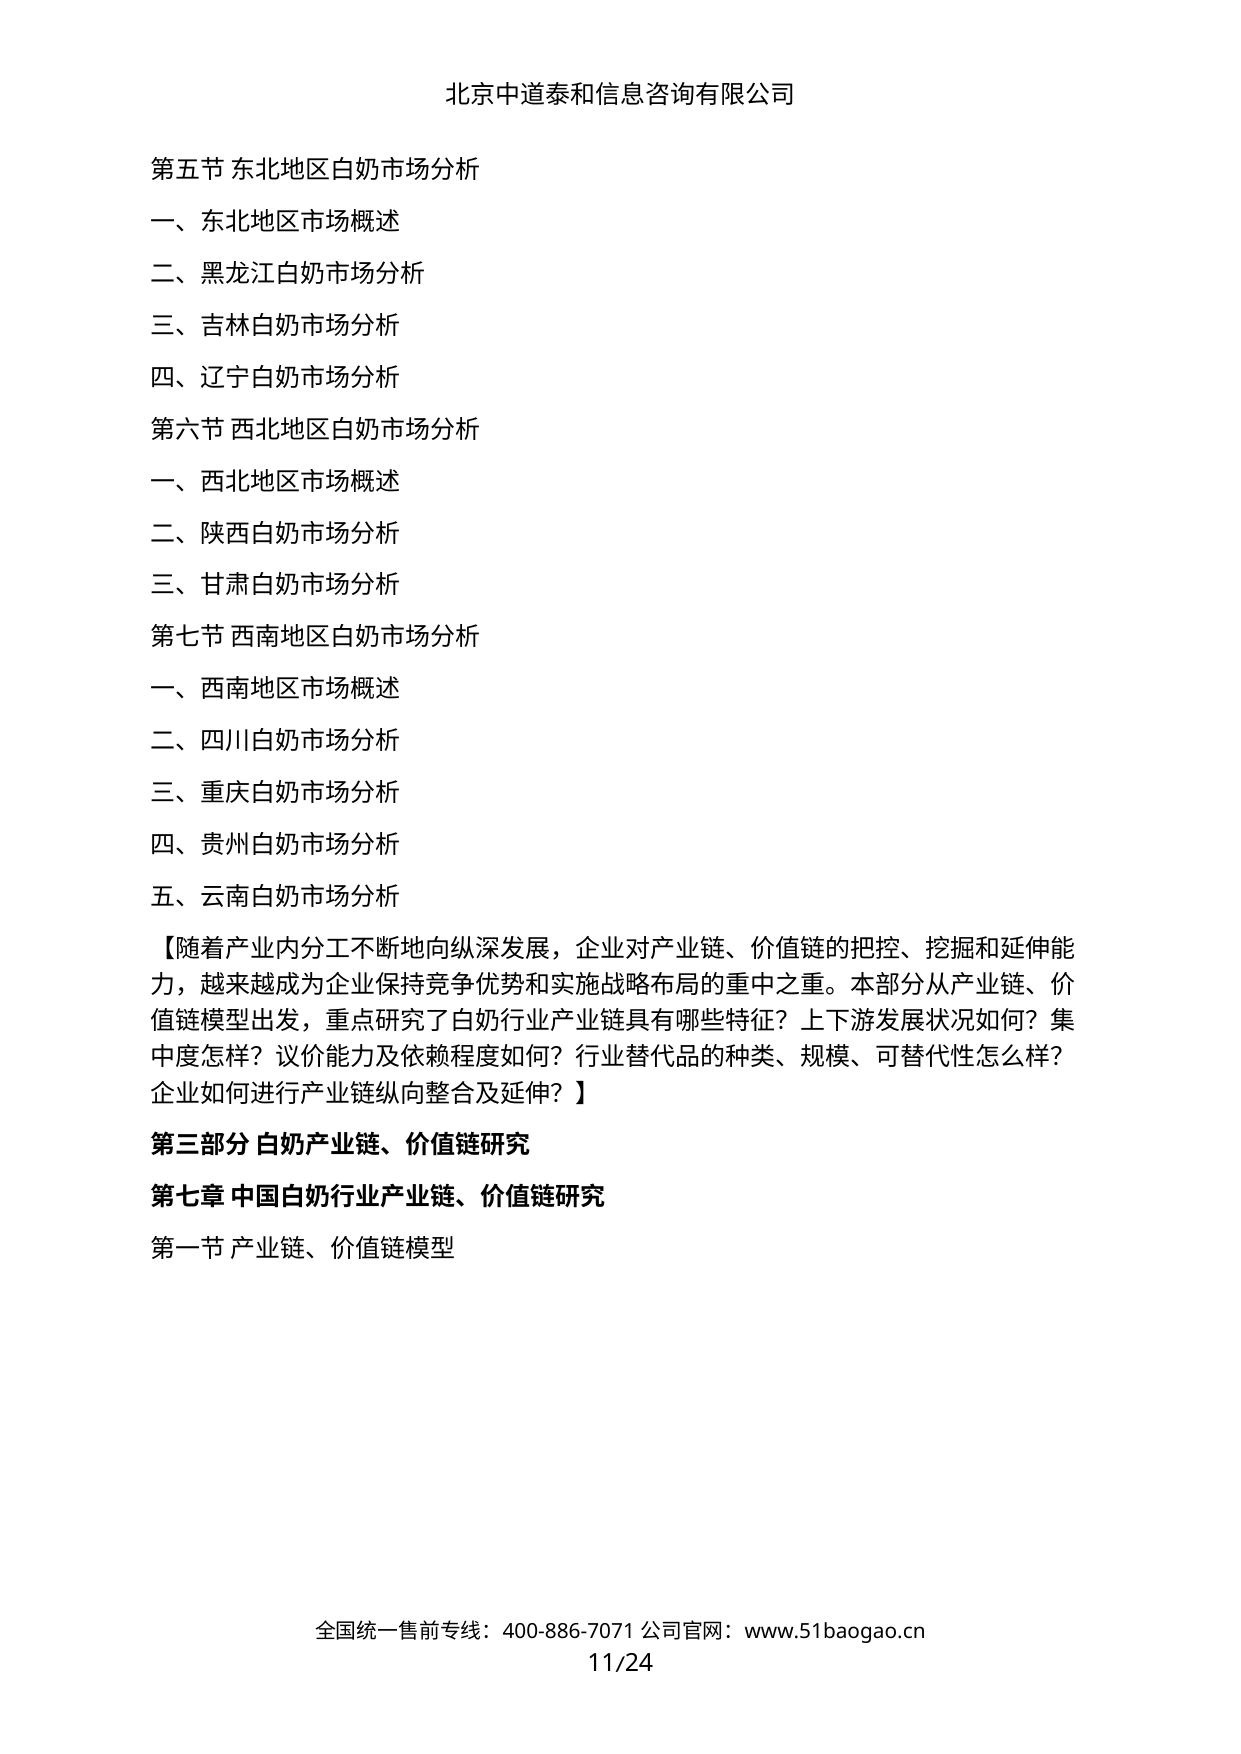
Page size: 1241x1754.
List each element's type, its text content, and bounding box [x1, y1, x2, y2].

text 四、辽宁白奶市场分析 [150, 357, 1090, 394]
text 一、西北地区市场概述 [150, 461, 1090, 497]
text 二、黑龙江白奶市场分析 [150, 254, 1090, 290]
text 【随着产业内分工不断地向纵深发展，企业对产业链、价值链的把控、挖掘和延伸能力，越来越成为企业保持竞争优势和实施战略布局的重中之重。本部分从产业链、价值链模型出发，重点研究了白奶行业产业链具有哪些特征？上下游发展状况如何？集中度怎样？议价能力及依赖程度如何？行业替代品的种类、规模、可替代性怎么样？企业如何进行产业链纵向整合及延伸？】 [150, 928, 1090, 1109]
text 五、云南白奶市场分析 [150, 876, 1090, 912]
text 第七章 中国白奶行业产业链、价值链研究 [150, 1177, 1090, 1213]
text 三、吉林白奶市场分析 [150, 306, 1090, 342]
text 第七节 西南地区白奶市场分析 [150, 617, 1090, 653]
text 三、重庆白奶市场分析 [150, 772, 1090, 809]
text 第三部分 白奶产业链、价值链研究 [150, 1125, 1090, 1161]
text 第五节 东北地区白奶市场分析 [150, 150, 1090, 186]
text 一、西南地区市场概述 [150, 669, 1090, 705]
text 四、贵州白奶市场分析 [150, 824, 1090, 861]
text 三、甘肃白奶市场分析 [150, 565, 1090, 601]
text 二、陕西白奶市场分析 [150, 513, 1090, 549]
text 第六节 西北地区白奶市场分析 [150, 409, 1090, 446]
text 一、东北地区市场概述 [150, 202, 1090, 238]
text 第一节 产业链、价值链模型 [150, 1229, 1090, 1265]
text 二、四川白奶市场分析 [150, 721, 1090, 757]
